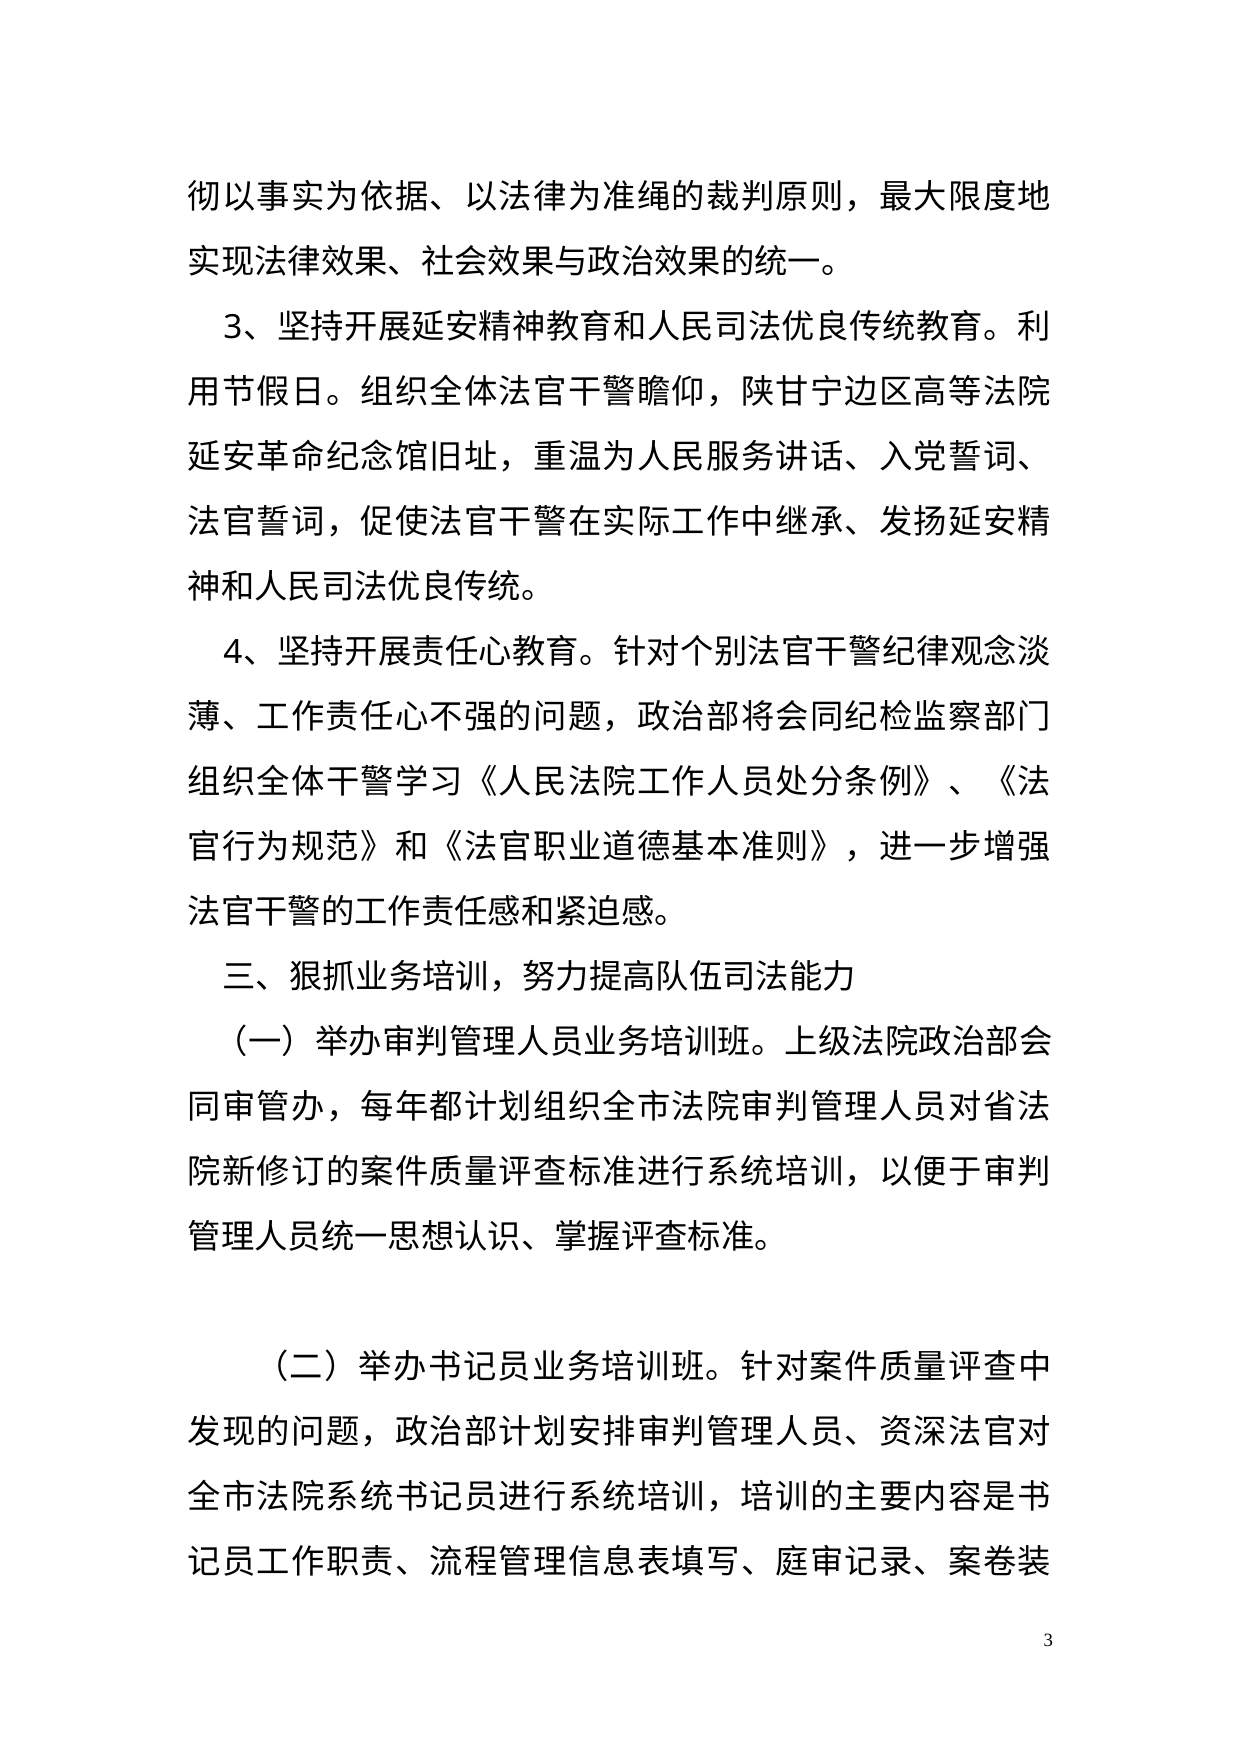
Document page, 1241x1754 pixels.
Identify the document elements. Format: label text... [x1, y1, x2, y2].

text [187, 162, 1053, 292]
text 3、坚持开展延安精神教育和人民司法优良传统教育。利用节假日。组织全体法官干警瞻仰，陕甘宁边区高等法院、延安革命纪念馆旧址，重温为人民服务讲话、入党誓词、法官誓词，促使法官干警在实际工作中继承、发扬延安精神和人民司法优良传统。 [187, 292, 1053, 617]
text 三、狠抓业务培训，努力提高队伍司法能力 [187, 942, 1053, 1007]
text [187, 1332, 1053, 1592]
text 4、坚持开展责任心教育。针对个别法官干警纪律观念淡薄、工作责任心不强的问题，政治部将会同纪检监察部门，组织全体干警学习《人民法院工作人员处分条例》、《法官行为规范》和《法官职业道德基本准则》，进一步增强法官干警的工作责任感和紧迫感。 [187, 617, 1053, 942]
text （一）举办审判管理人员业务培训班。上级法院政治部会同审管办，每年都计划组织全市法院审判管理人员对省法院新修订的案件质量评查标准进行系统培训，以便于审判管理人员统一思想认识、掌握评查标准。 [187, 1007, 1053, 1267]
